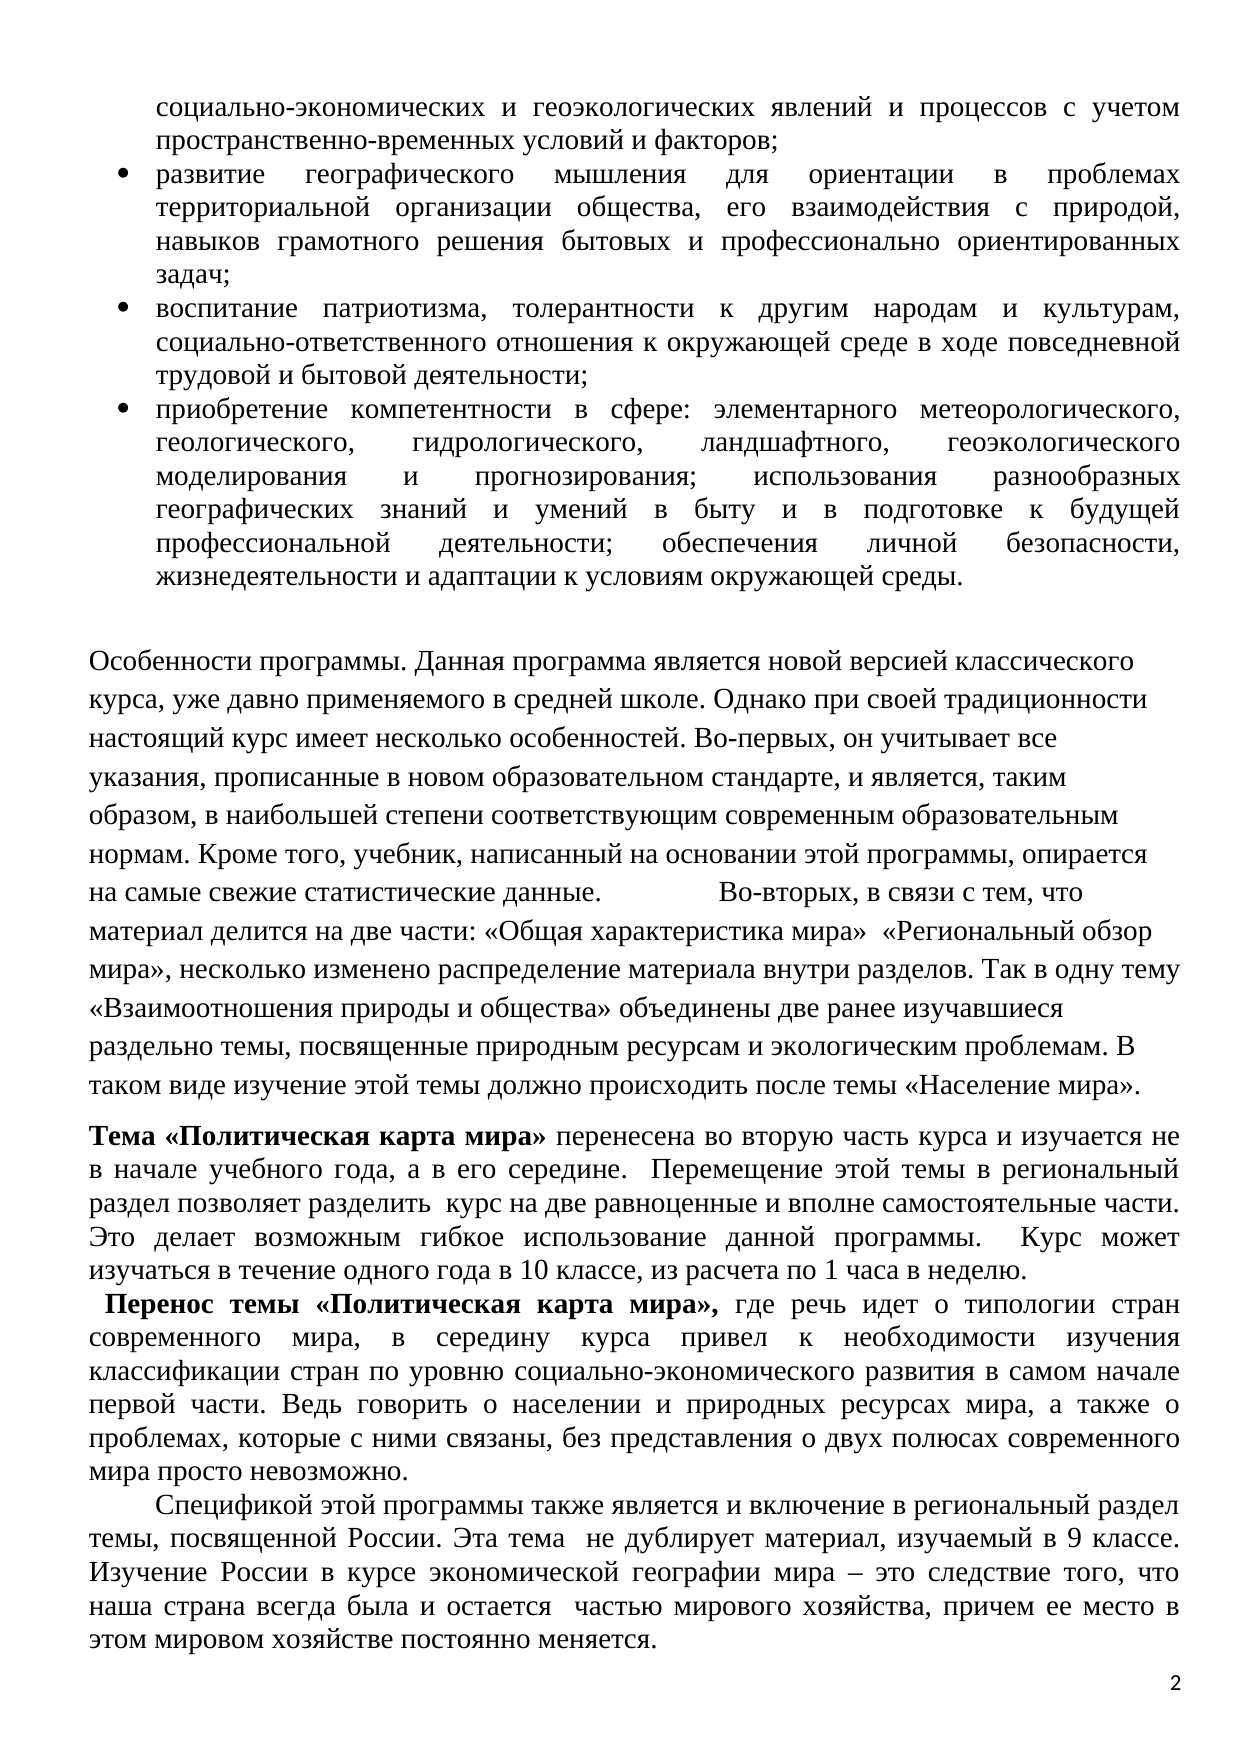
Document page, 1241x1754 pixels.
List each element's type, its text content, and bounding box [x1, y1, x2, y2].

text Тема «Политическая карта мира» перенесена во вторую часть курса и изучается не в начале учебного года, а в его середине. Перемещение этой темы в региональный раздел позволяет разделить курс на две равноценные и вполне самостоятельные части. Это делает возможным гибкое использование данной программы. Курс может изучаться в течение одного года в 10 классе, из расчета по 1 часа в неделю. [88, 1118, 1181, 1286]
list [118, 89, 1181, 156]
text Особенности программы. Данная программа является новой версией классического курса, уже давно применяемого в средней школе. Однако при своей традиционности настоящий курс имеет несколько особенностей. Во-первых, он учитывает все указания, прописанные в новом образовательном стандарте, и является, таким образом, в наибольшей степени соответствующим современным образовательным нормам. Кроме того, учебник, написанный на основании этой программы, опирается на самые свежие статистические данные. Во-вторых, в связи с тем, что материал делится на две части: «Общая характеристика мира» «Региональный обзор мира», несколько изменено распределение материала внутри разделов. Так в одну тему «Взаимоотношения природы и общества» объединены две ранее изучавшиеся раздельно темы, посвященные природным ресурсам и экологическим проблемам. В таком виде изучение этой темы должно происходить после темы «Население мира». [88, 643, 1181, 1101]
text Перенос темы «Политическая карта мира», где речь идет о типологии стран современного мира, в середину курса привел к необходимости изучения классификации стран по уровню социально-экономического развития в самом начале первой части. Ведь говорить о населении и природных ресурсах мира, а также о проблемах, которые с ними связаны, без представления о двух полюсах современного мира просто невозможно. [88, 1286, 1181, 1487]
list приобретение компетентности в сфере: элементарного метеорологического, геологического, гидрологического, ландшафтного, геоэкологического моделирования и прогнозирования; использования разнообразных географических знаний и умений в быту и в подготовке к будущей профессиональной деятельности; обеспечения личной безопасности, жизнедеятельности и адаптации к условиям окружающей среды. [118, 391, 1181, 592]
list воспитание патриотизма, толерантности к другим народам и культурам, социально-ответственного отношения к окружающей среде в ходе повседневной трудовой и бытовой деятельности; [118, 290, 1181, 391]
text Спецификой этой программы также является и включение в региональный раздел темы, посвященной России. Эта тема не дублирует материал, изучаемый в 9 классе. Изучение России в курсе экономической географии мира – это следствие того, что наша страна всегда была и остается частью мирового хозяйства, причем ее место в этом мировом хозяйстве постоянно меняется. [88, 1487, 1181, 1655]
list развитие географического мышления для ориентации в проблемах территориальной организации общества, его взаимодействия с природой, навыков грамотного решения бытовых и профессионально ориентированных задач; [118, 156, 1181, 290]
